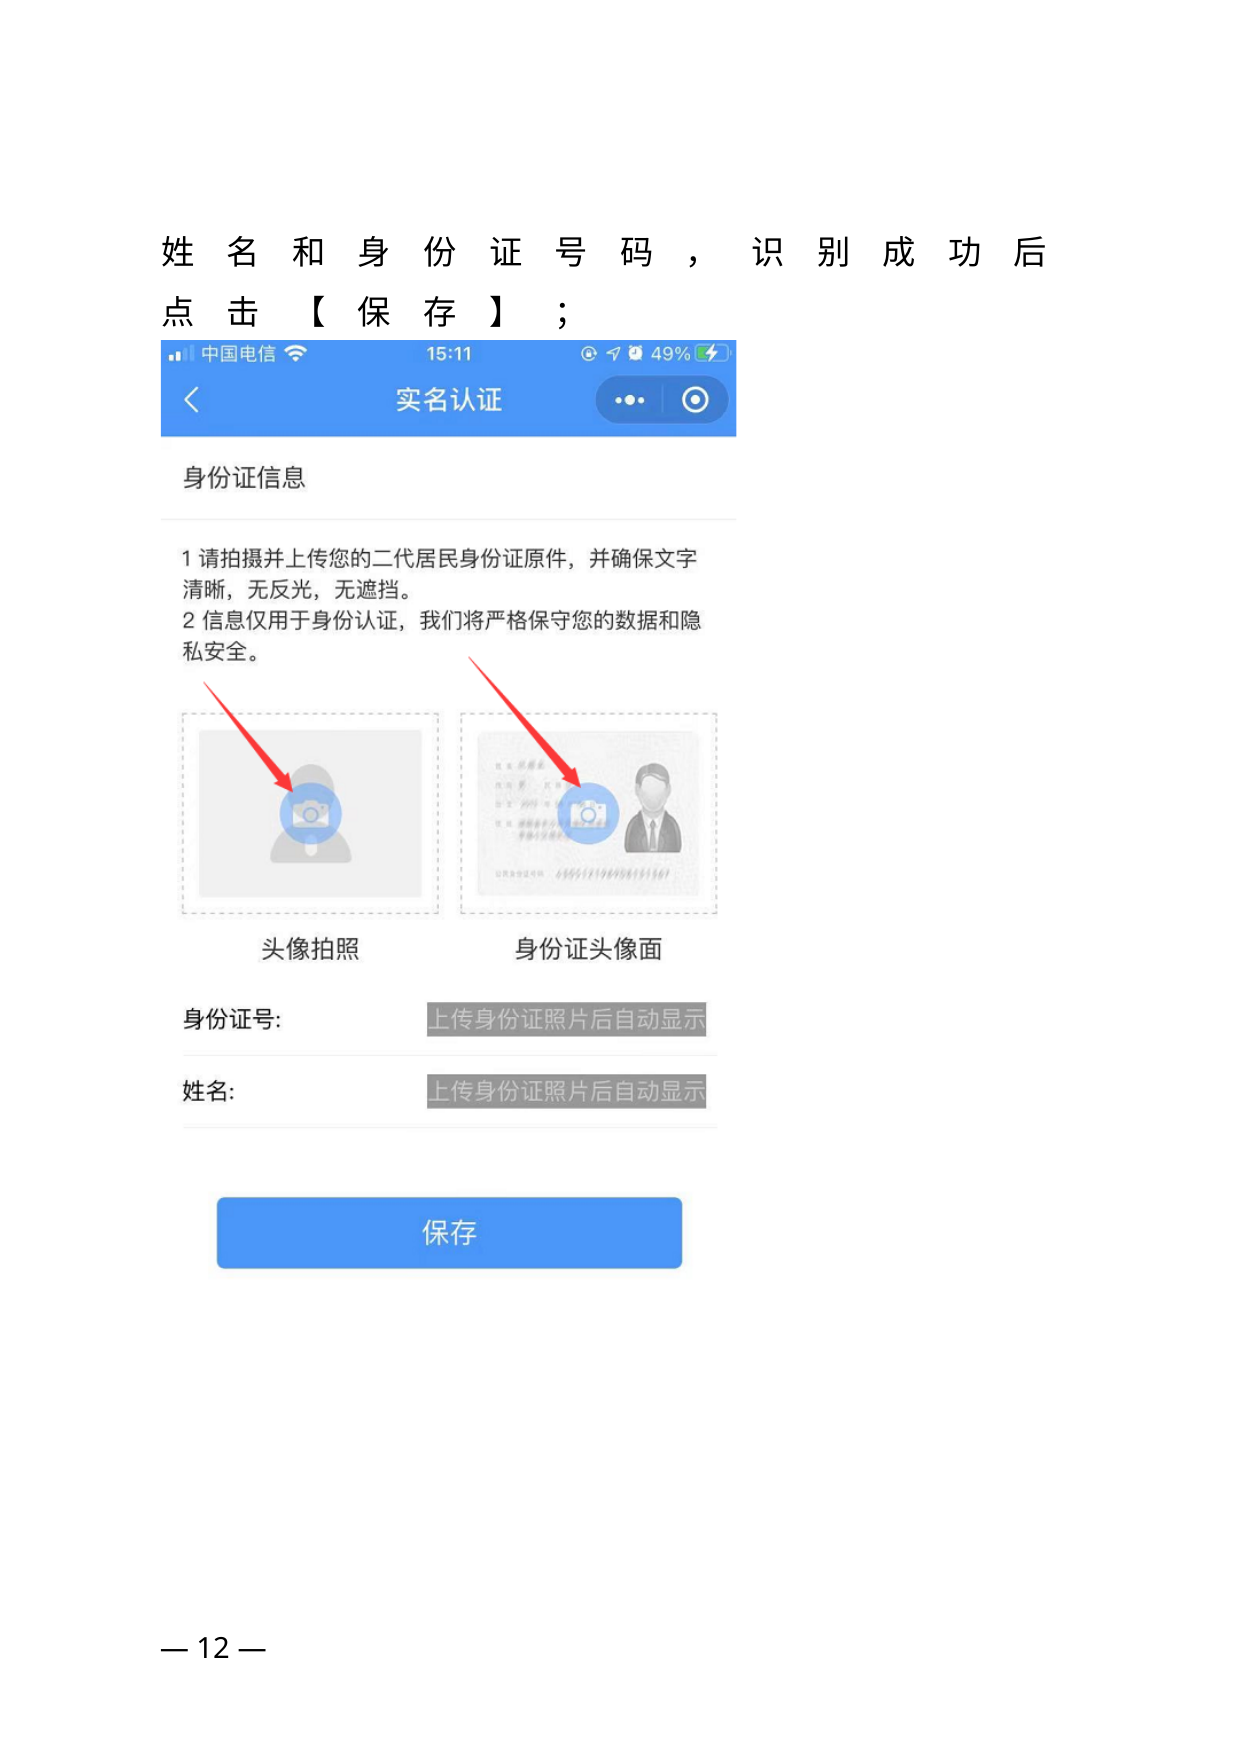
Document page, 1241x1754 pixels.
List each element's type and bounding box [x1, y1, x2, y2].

list [161, 219, 1079, 340]
picture [160, 340, 737, 1370]
